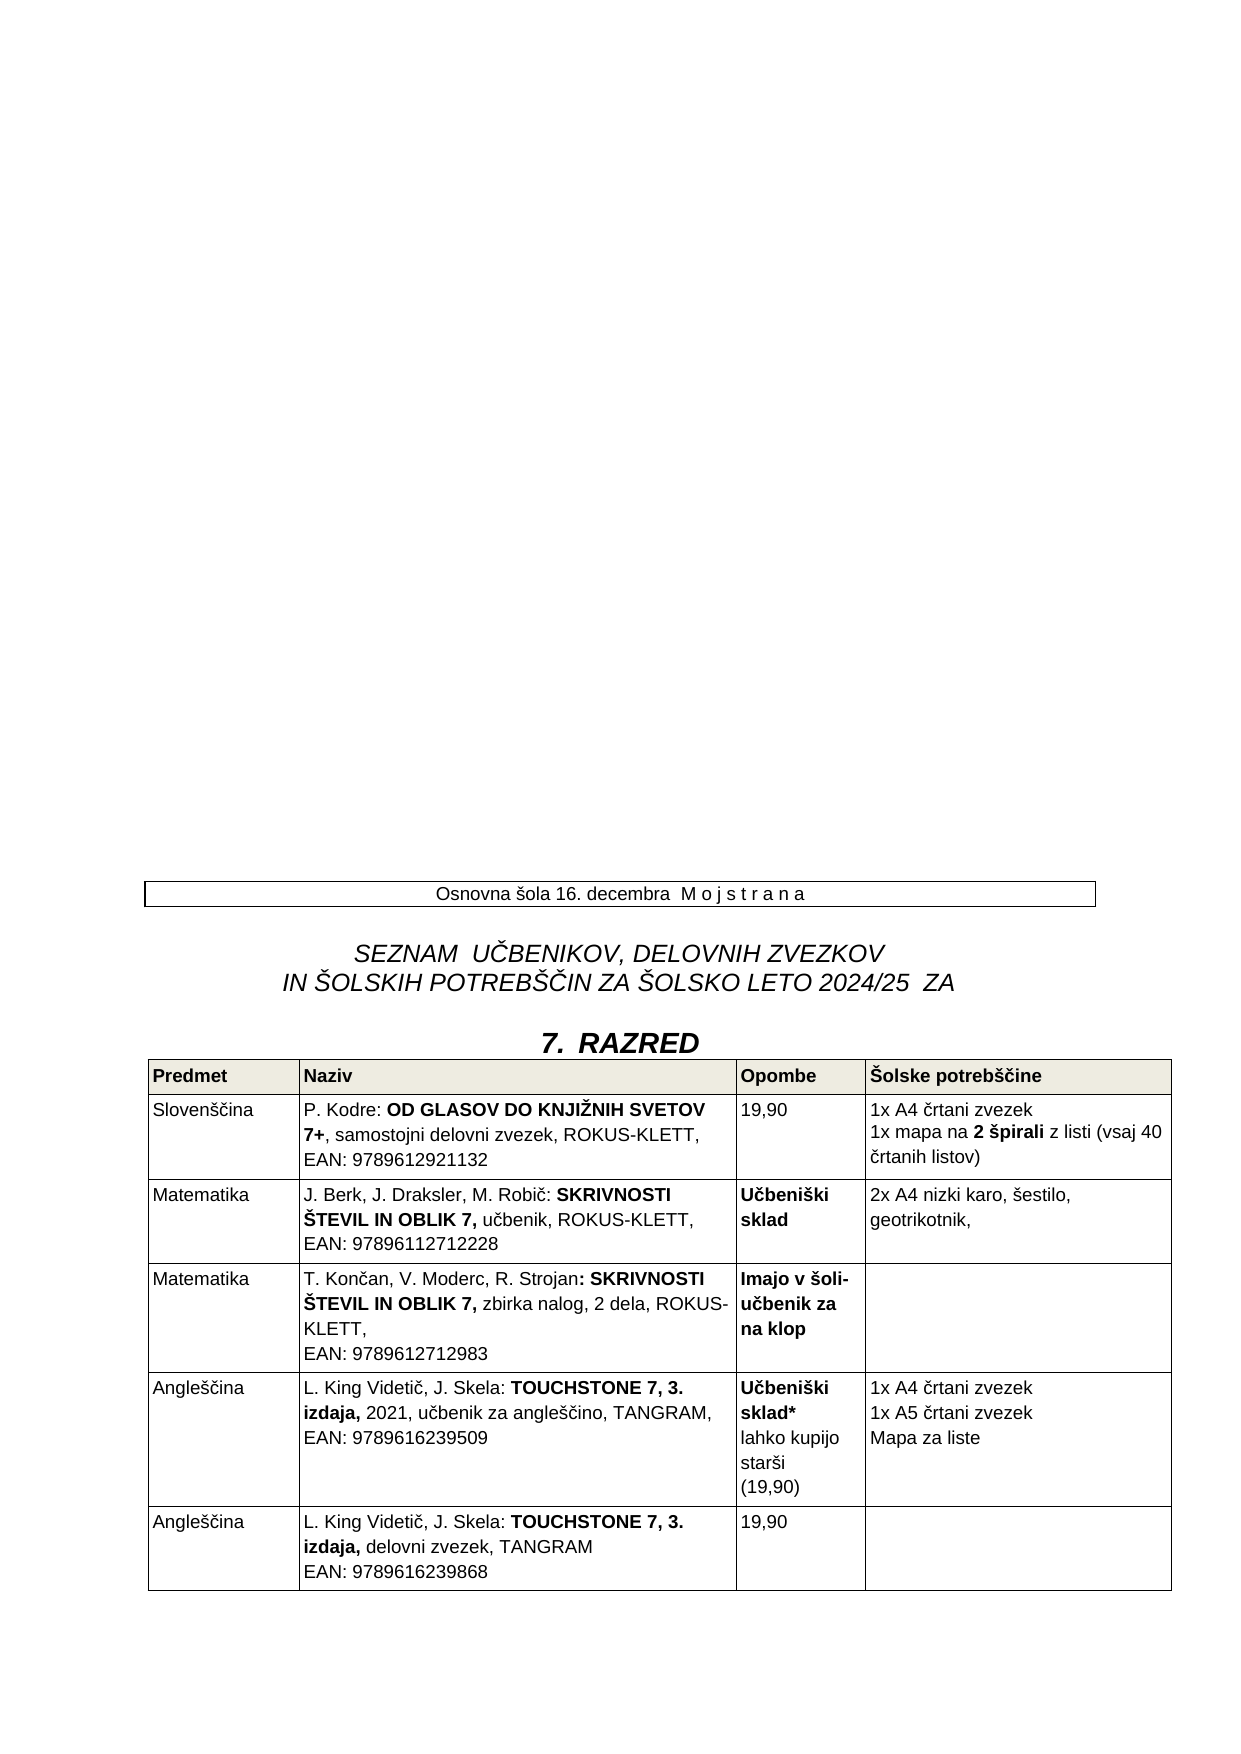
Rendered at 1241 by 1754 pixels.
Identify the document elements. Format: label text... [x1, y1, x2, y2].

text SEZNAM UČBENIKOV, DELOVNIH ZVEZKOV [148, 939, 1093, 968]
table_header Opombe [737, 1060, 865, 1094]
table_cell Učbeniški sklad* lahko kupijo starši (19,90) [737, 1373, 865, 1506]
text Osnovna šola 16. decembra M o j s t r a n a [146, 882, 1095, 906]
table_cell [866, 1507, 1171, 1590]
table_cell 2x A4 nizki karo, šestilo, geotrikotnik, [866, 1180, 1171, 1263]
table_cell J. Berk, J. Draksler, M. Robič: SKRIVNOSTI ŠTEVIL IN OBLIK 7, učbenik, ROKUS-KLETT, EAN: 97896112712228 [300, 1180, 736, 1263]
table_cell Matematika [149, 1180, 299, 1263]
table_cell T. Končan, V. Moderc, R. Strojan: SKRIVNOSTI ŠTEVIL IN OBLIK 7, zbirka nalog, 2 dela, ROKUS-KLETT, EAN: 9789612712983 [300, 1264, 736, 1372]
table_cell L. King Videtič, J. Skela: TOUCHSTONE 7, 3. izdaja, delovni zvezek, TANGRAM EAN: 9789616239868 [300, 1507, 736, 1590]
table_cell 1x A4 črtani zvezek 1x mapa na 2 špirali z listi (vsaj 40 črtanih listov) [866, 1095, 1171, 1178]
table_cell 1x A4 črtani zvezek 1x A5 črtani zvezek Mapa za liste [866, 1373, 1171, 1506]
table_cell Angleščina [149, 1507, 299, 1590]
table_cell Učbeniški sklad [737, 1180, 865, 1263]
table_header Predmet [149, 1060, 299, 1094]
table_cell Imajo v šoli- učbenik za na klop [737, 1264, 865, 1372]
table_cell P. Kodre: OD GLASOV DO KNJIŽNIH SVETOV 7+, samostojni delovni zvezek, ROKUS-KLETT, EAN: 9789612921132 [300, 1095, 736, 1178]
table_cell L. King Videtič, J. Skela: TOUCHSTONE 7, 3. izdaja, 2021, učbenik za angleščino, TANGRAM, EAN: 9789616239509 [300, 1373, 736, 1506]
table_header Naziv [300, 1060, 736, 1094]
table_cell [866, 1264, 1171, 1372]
table_cell Angleščina [149, 1373, 299, 1506]
table_cell 19,90 [737, 1507, 865, 1590]
table_header Šolske potrebščine [866, 1060, 1171, 1094]
text IN ŠOLSKIH POTREBŠČIN ZA ŠOLSKO LETO 2024/25 ZA [148, 968, 1093, 997]
list RAZRED [148, 1026, 1093, 1059]
table_cell Slovenščina [149, 1095, 299, 1178]
table_cell Matematika [149, 1264, 299, 1372]
table_cell 19,90 [737, 1095, 865, 1178]
